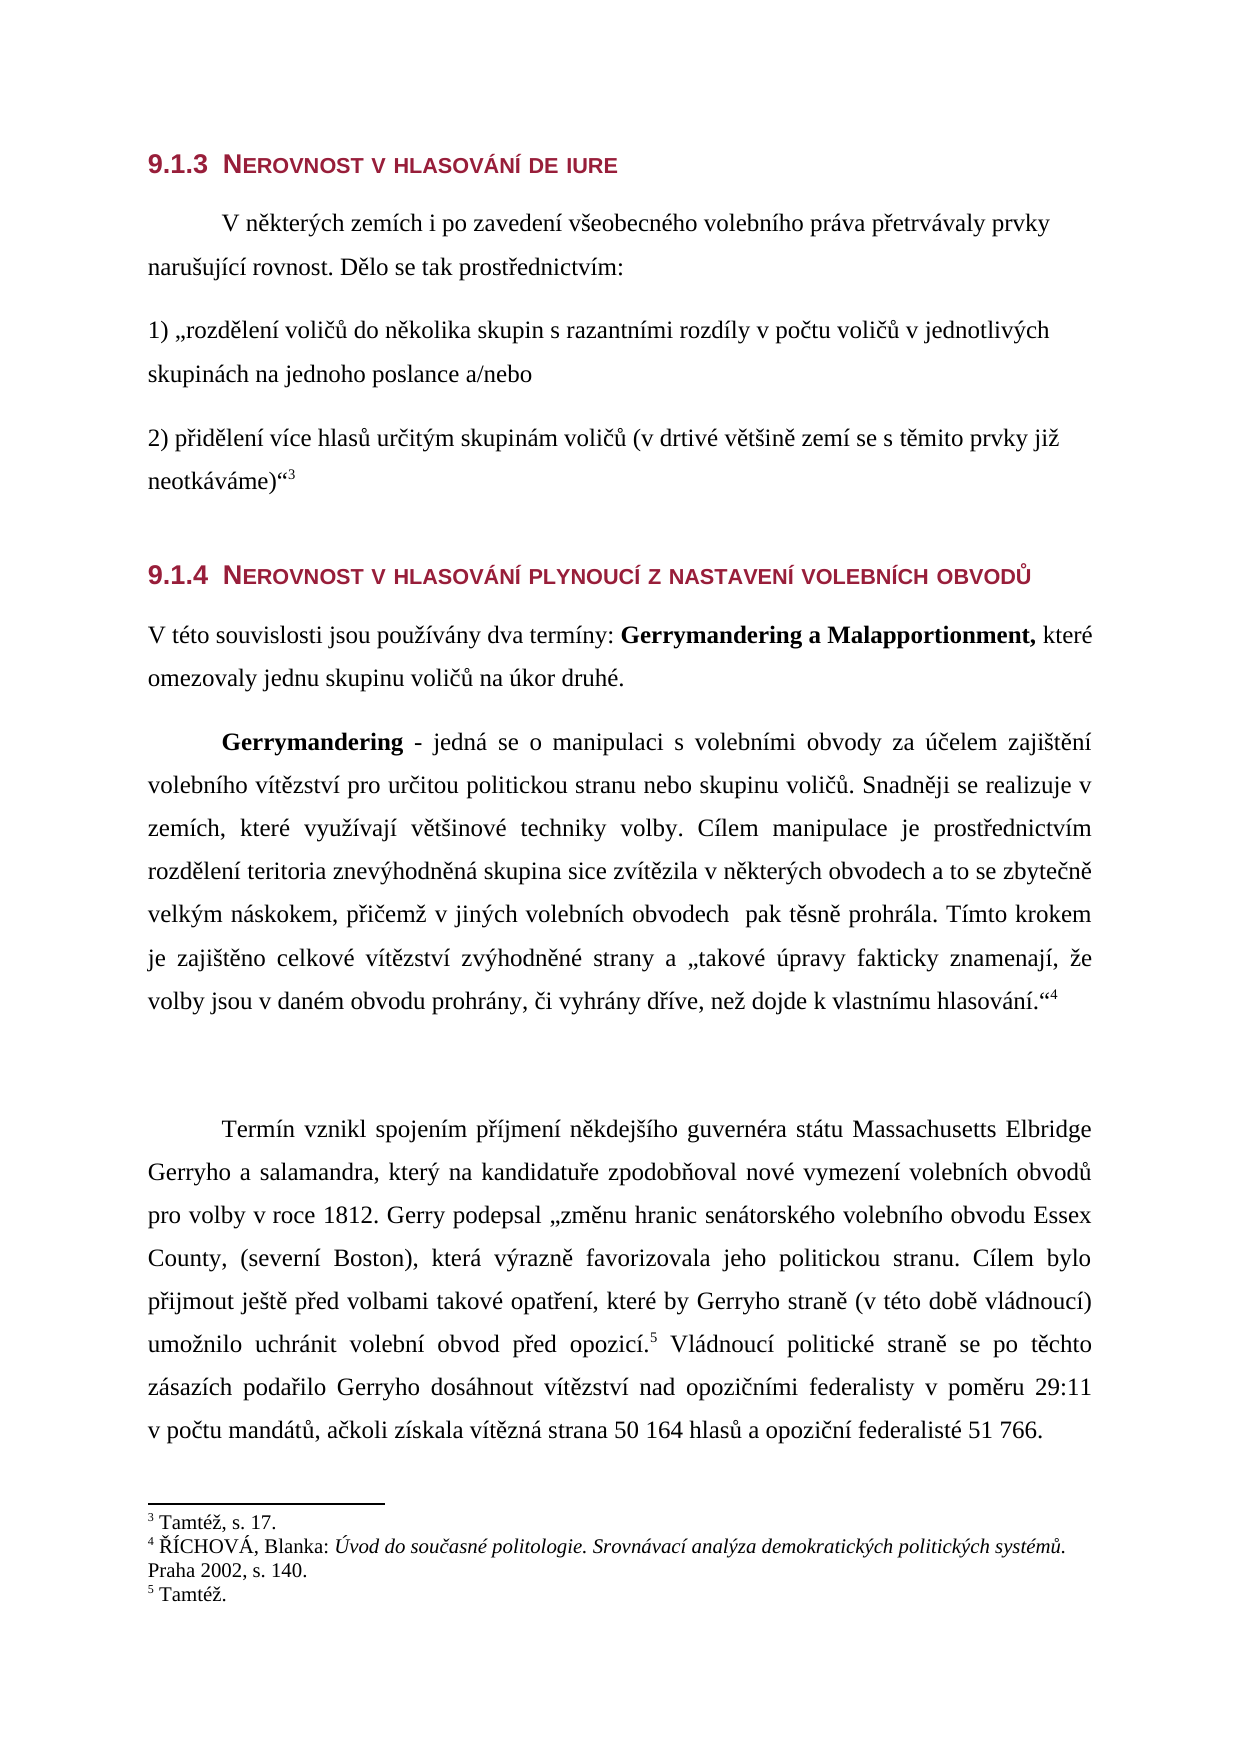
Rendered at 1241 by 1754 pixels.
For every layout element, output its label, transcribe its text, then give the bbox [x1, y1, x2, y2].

text Termín vznikl spojením příjmení někdejšího guvernéra státu Massachusetts Elbridge Gerryho a salamandra, který na kandidatuře zpodobňoval nové vymezení volebních obvodů pro volby v roce 1812. Gerry podepsal „změnu hranic senátorského volebního obvodu Essex County, (severní Boston), která výrazně favorizovala jeho politickou stranu. Cílem bylo přijmout ještě před volbami takové opatření, které by Gerryho straně (v této době vládnoucí) umožnilo uchránit volební obvod před opozicí. Vládnoucí politické straně se po těchto zásazích podařilo Gerryho dosáhnout vítězství nad opozičními federalisty v poměru 29:11 v počtu mandátů, ačkoli získala vítězná strana 50 164 hlasů a opoziční federalisté 51 766. [148, 1114, 1093, 1444]
text 2) přidělení více hlasů určitým skupinám voličů (v drtivé většině zemí se s těmito prvky již neotkáváme)“ [148, 423, 1093, 494]
text V některých zemích i po zavedení všeobecného volebního práva přetrvávaly prvky narušující rovnost. Dělo se tak prostřednictvím: [148, 208, 1093, 280]
text V této souvislosti jsou používány dva termíny: Gerrymandering a Malapportionment, které omezovaly jednu skupinu voličů na úkor druhé. [148, 620, 1093, 692]
text Gerrymandering - jedná se o manipulaci s volebními obvody za účelem zajištění volebního vítězství pro určitou politickou stranu nebo skupinu voličů. Snadněji se realizuje v zemích, které využívají většinové techniky volby. Cílem manipulace je prostřednictvím rozdělení teritoria znevýhodněná skupina sice zvítězila v některých obvodech a to se zbytečně velkým náskokem, přičemž v jiných volebních obvodech pak těsně prohrála. Tímto krokem je zajištěno celkové vítězství zvýhodněné strany a „takové úpravy fakticky znamenají, že volby jsou v daném obvodu prohrány, či vyhrány dříve, než dojde k vlastnímu hlasování.“ [148, 727, 1093, 1014]
subtitle Nerovnost v hlasování plynoucí z nastavení volebních obvodů [148, 559, 1093, 590]
text 1) „rozdělení voličů do několika skupin s razantními rozdíly v počtu voličů v jednotlivých skupinách na jednoho poslance a/nebo [148, 316, 1093, 387]
subtitle Nerovnost v hlasování de iure [148, 148, 1093, 179]
